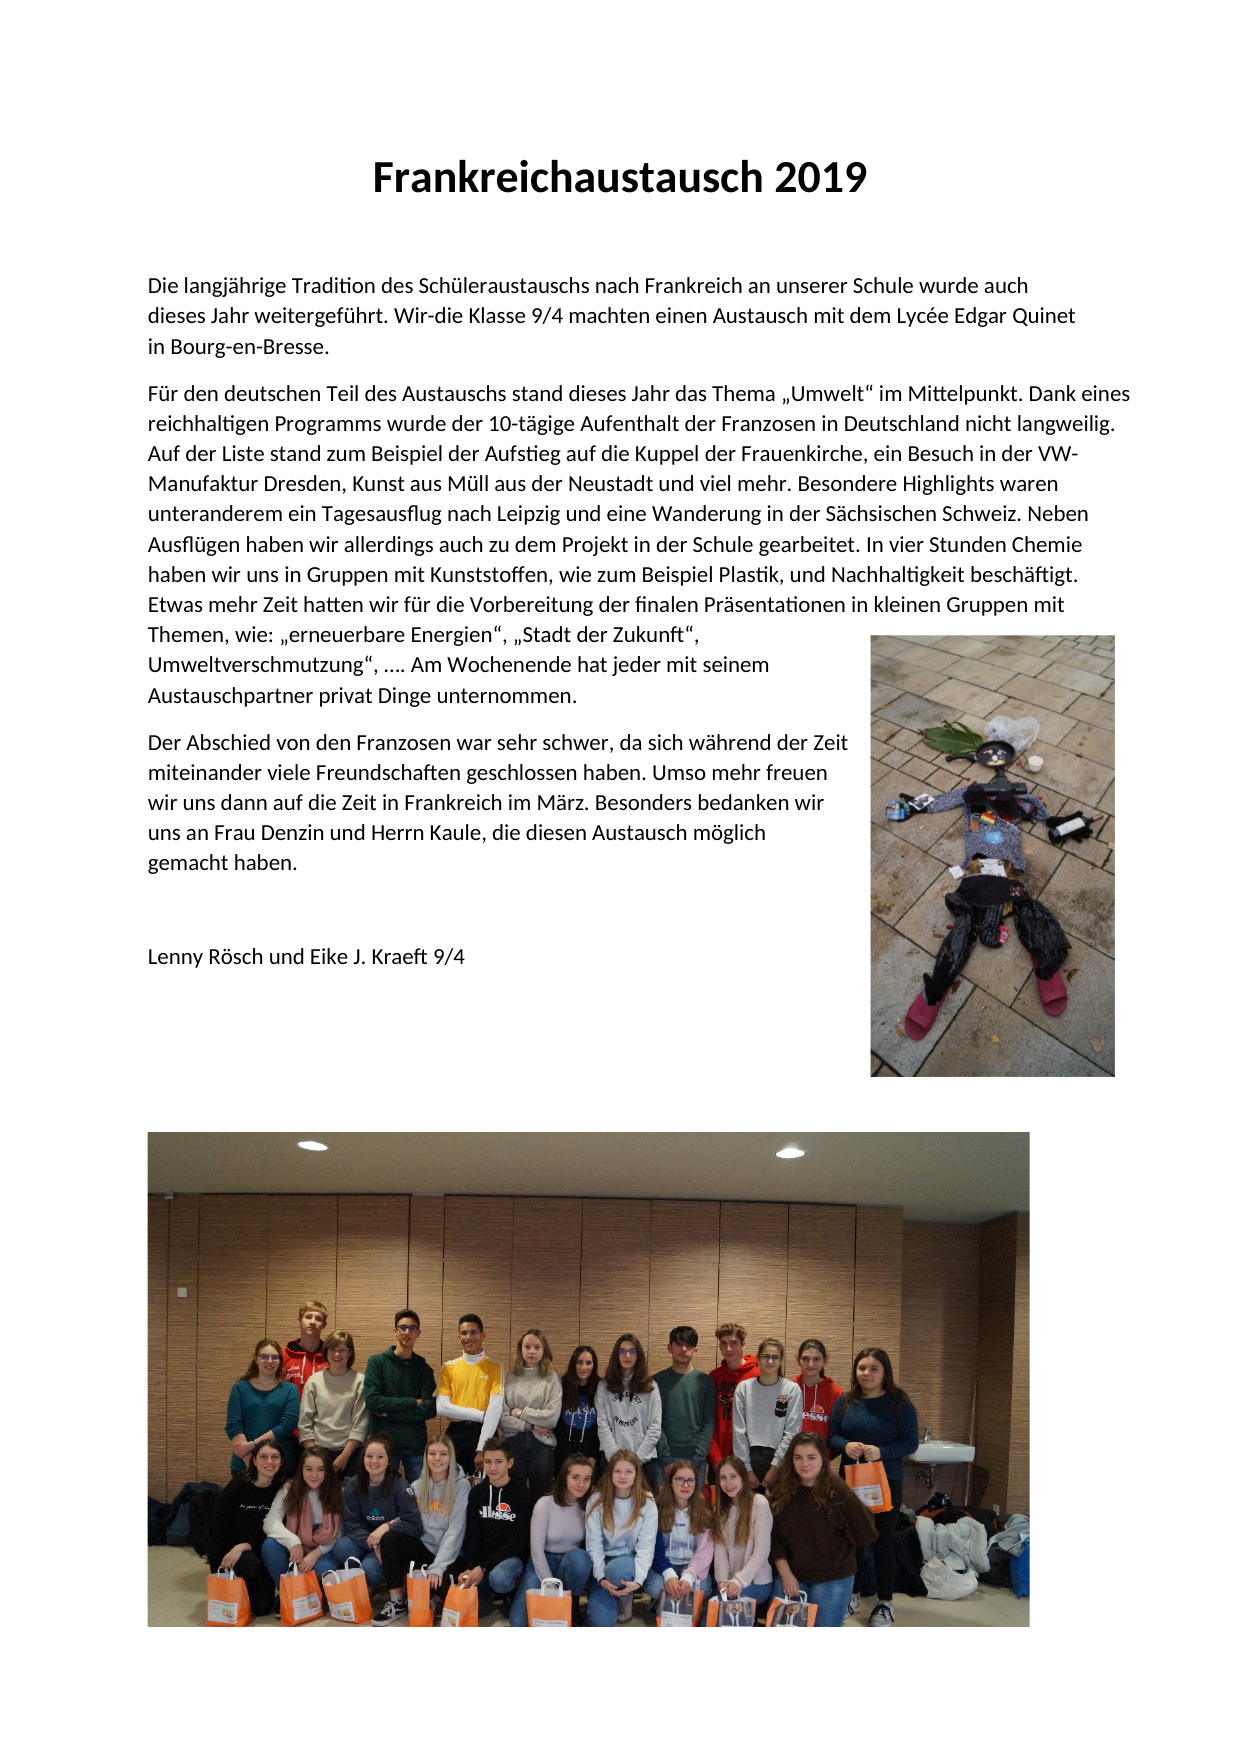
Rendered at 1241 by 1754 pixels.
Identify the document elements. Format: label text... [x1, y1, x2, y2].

text Frankreichaustausch 2019 [148, 148, 1093, 203]
text Für den deutschen Teil des Austauschs stand dieses Jahr das Thema „Umwelt“ im Mittelpunkt. Dank eines reichhaltigen Programms wurde der 10-tägige Aufenthalt der Franzosen in Deutschland nicht langweilig. Auf der Liste stand zum Beispiel der Aufstieg auf die Kuppel der Frauenkirche, ein Besuch in der VW-Manufaktur Dresden, Kunst aus Müll aus der Neustadt und viel mehr. Besondere Highlights waren unteranderem ein Tagesausflug nach Leipzig und eine Wanderung in der Sächsischen Schweiz. Neben Ausflügen haben wir allerdings auch zu dem Projekt in der Schule gearbeitet. In vier Stunden Chemie haben wir uns in Gruppen mit Kunststoffen, wie zum Beispiel Plastik, und Nachhaltigkeit beschäftigt. Etwas mehr Zeit hatten wir für die Vorbereitung der finalen Präsentationen in kleinen Gruppen mit Themen, wie: „erneuerbare Energien“, „Stadt der Zukunft“, Umweltverschmutzung“, …. Am Wochenende hat jeder mit seinem Austauschpartner privat Dinge unternommen. [148, 379, 1137, 709]
text Lenny Rösch und Eike J. Kraeft 9/4 [148, 942, 1093, 970]
picture [871, 709, 1114, 1076]
picture [147, 1132, 1030, 1627]
text Der Abschied von den Franzosen war sehr schwer, da sich während der Zeit miteinander viele Freundschaften geschlossen haben. Umso mehr freuen wir uns dann auf die Zeit in Frankreich im März. Besonders bedanken wir uns an Frau Denzin und Herrn Kaule, die diesen Austausch möglich gemacht haben. [148, 728, 1093, 877]
text Die langjährige Tradition des Schüleraustauschs nach Frankreich an unserer Schule wurde auch dieses Jahr weitergeführt. Wir-die Klasse 9/4 machten einen Austausch mit dem Lycée Edgar Quinet in Bourg-en-Bresse. [148, 271, 1093, 360]
